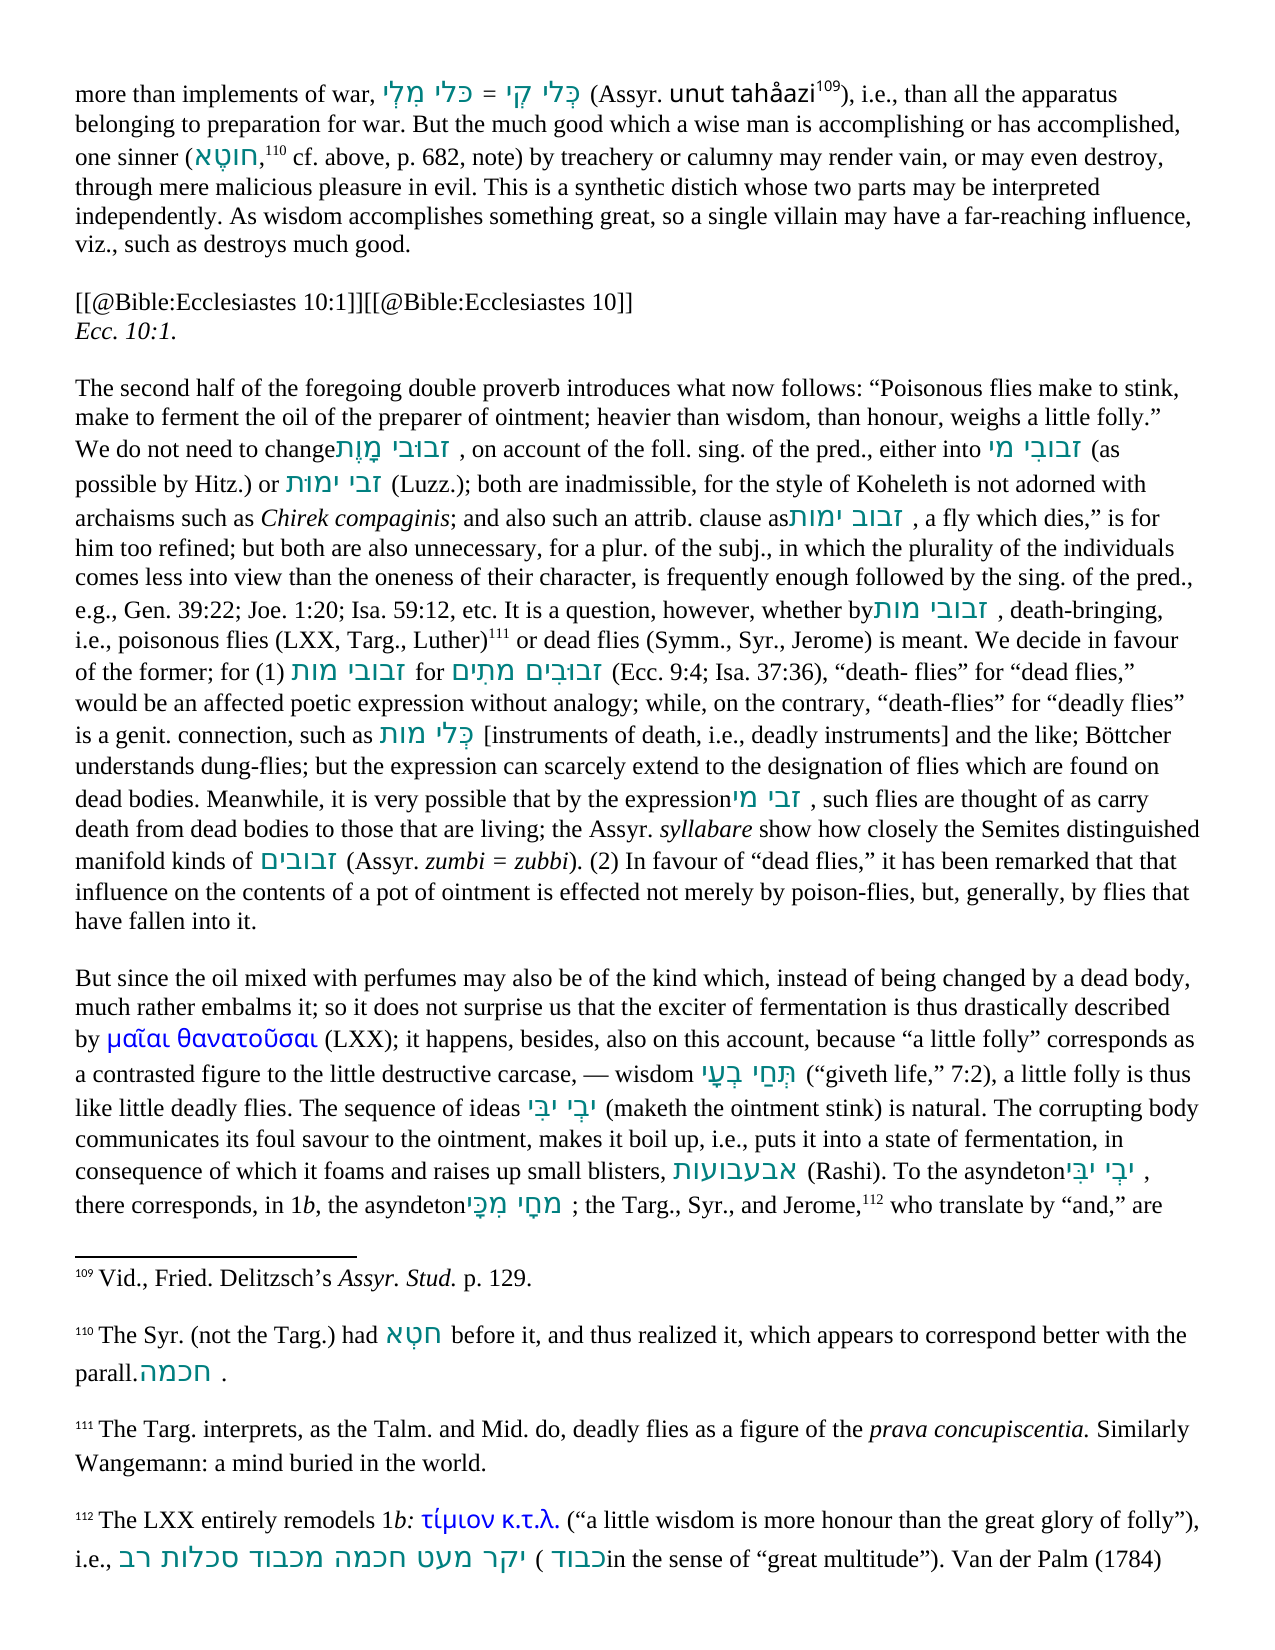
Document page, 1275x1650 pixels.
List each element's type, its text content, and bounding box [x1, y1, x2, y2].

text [75, 75, 1200, 258]
text The second half of the foregoing double proverb introduces what now follows: “Poisonous flies make to stink, make to ferment the oil of the preparer of ointment; heavier than wisdom, than honour, weighs a little folly.” We do not need to changeזבוּבי מָוֶת , on account of the foll. sing. of the pred., either into זבובִי מי (as possible by Hitz.) or זבי ימוּת (Luzz.); both are inadmissible, for the style of Koheleth is not adorned with archaisms such as Chirek compaginis; and also such an attrib. clause asזבוב ימות , a fly which dies,” is for him too refined; but both are also unnecessary, for a plur. of the subj., in which the plurality of the individuals comes less into view than the oneness of their character, is frequently enough followed by the sing. of the pred., e.g., Gen. 39:22; Joe. 1:20; Isa. 59:12, etc. It is a question, however, whether byזבובי מות , death-bringing, i.e., poisonous flies (LXX, Targ., Luther) or dead flies (Symm., Syr., Jerome) is meant. We decide in favour of the former; for (1) זבובי מות for זבוּבִים מתִים (Ecc. 9:4; Isa. 37:36), “death- flies” for “dead flies,” would be an affected poetic expression without analogy; while, on the contrary, “death-flies” for “deadly flies” is a genit. connection, such as כְּלי מות [instruments of death, i.e., deadly instruments] and the like; Böttcher understands dung-flies; but the expression can scarcely extend to the designation of flies which are found on dead bodies. Meanwhile, it is very possible that by the expressionזבי מי , such flies are thought of as carry death from dead bodies to those that are living; the Assyr. syllabare show how closely the Semites distinguished manifold kinds of זבובים (Assyr. zumbi = zubbi). (2) In favour of “dead flies,” it has been remarked that that influence on the contents of a pot of ointment is effected not merely by poison-flies, but, generally, by flies that have fallen into it. [75, 373, 1200, 934]
subtitle Ecc. 10:1. [75, 316, 1200, 344]
text [[@Bible:Ecclesiastes 10:1]][[@Bible:Ecclesiastes 10]] [75, 287, 1200, 316]
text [75, 963, 1200, 1221]
